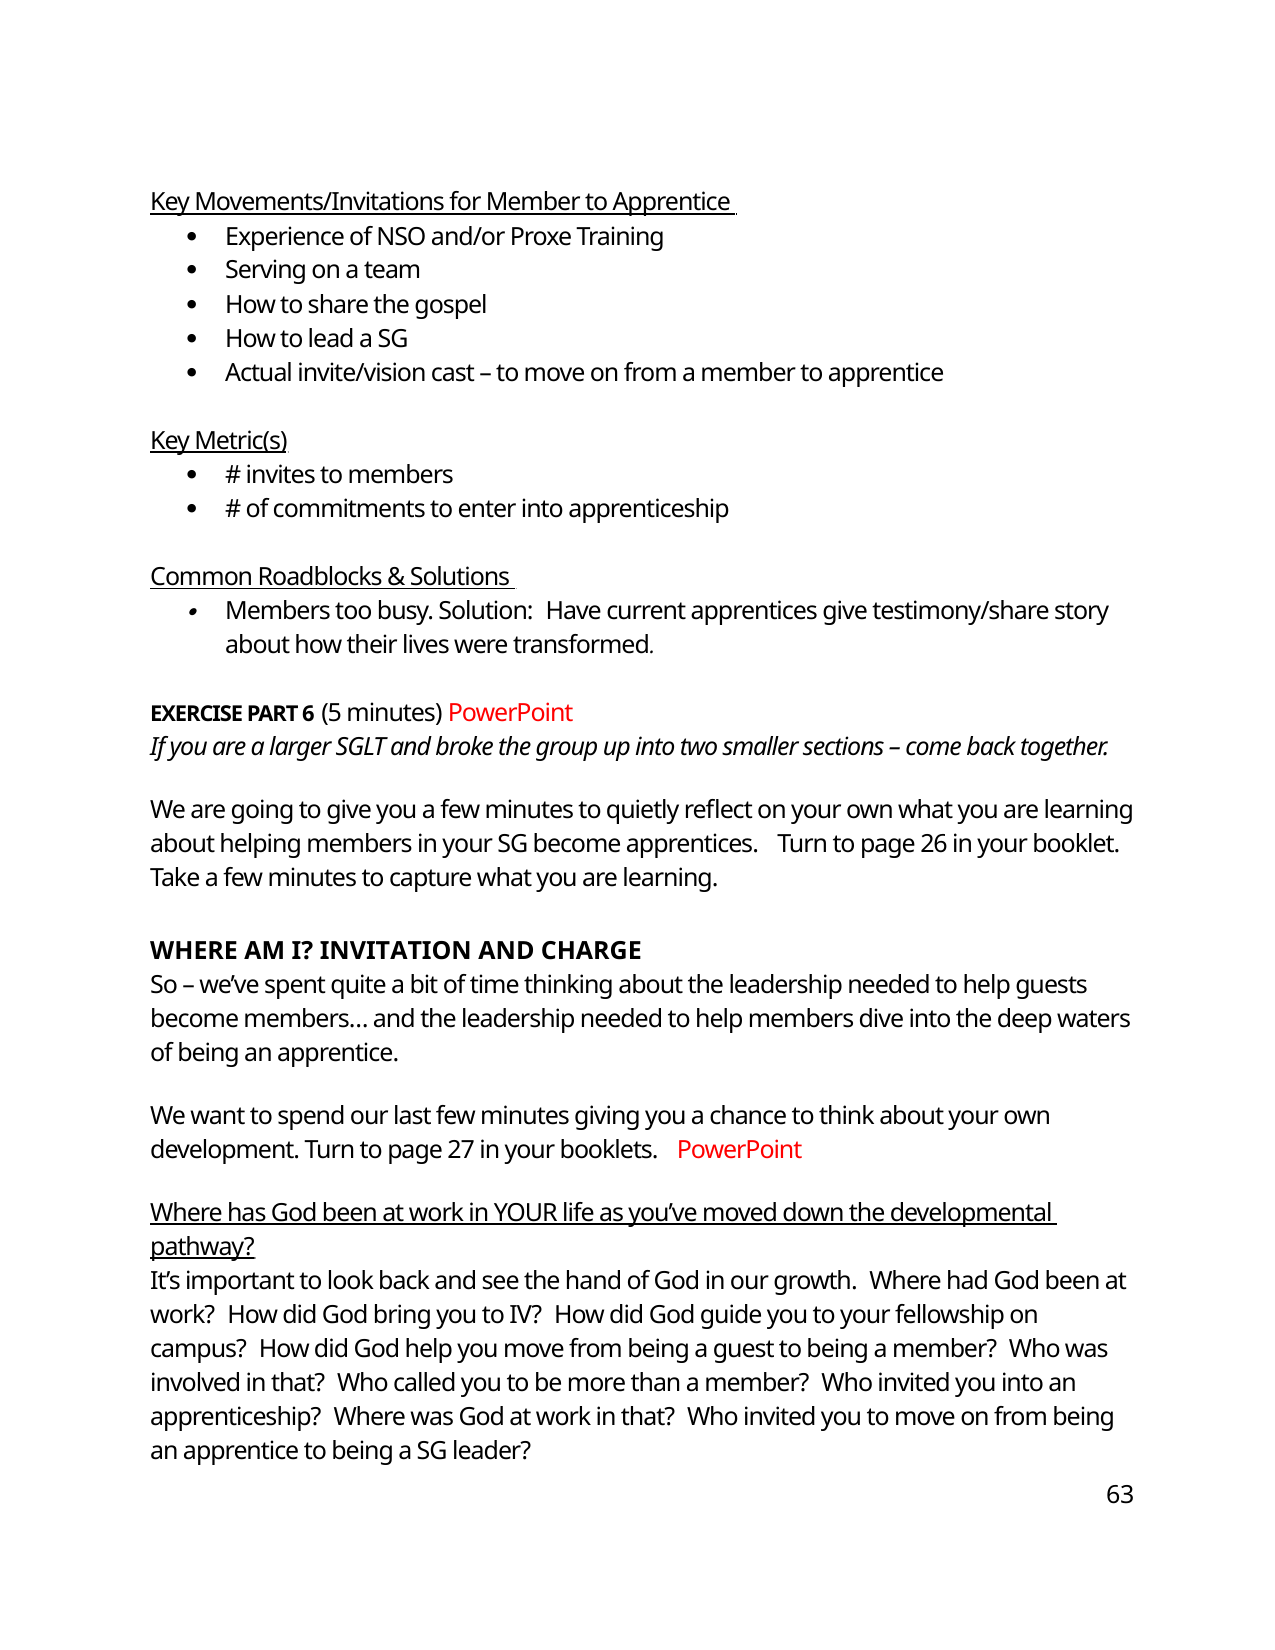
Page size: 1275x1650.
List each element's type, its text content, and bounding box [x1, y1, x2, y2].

title Common Roadblocks & Solutions [150, 559, 1134, 593]
title We are going to give you a few minutes to quietly reflect on your own what you are learning about helping members in your SG become apprentices. Turn to page 26 in your booklet. Take a few minutes to capture what you are learning. [150, 792, 1134, 894]
title Where has God been at work in YOUR life as you’ve moved down the developmental pathway? [150, 1194, 1134, 1262]
title Experience of NSO and/or Proxe Training [187, 218, 1134, 252]
title Serving on a team [187, 252, 1134, 286]
subtitle WHERE AM I? INVITATION AND CHARGE [150, 932, 1134, 966]
title We want to spend our last few minutes giving you a chance to think about your own development. Turn to page 27 in your booklets. PowerPoint [150, 1097, 1134, 1165]
title If you are a larger SGLT and broke the group up into two smaller sections – come back together. [150, 729, 1134, 763]
title Actual invite/vision cast – to move on from a member to apprentice [187, 354, 1134, 388]
title How to share the gospel [187, 286, 1134, 320]
title How to lead a SG [187, 320, 1134, 354]
title # invites to members [187, 457, 1134, 491]
list Members too busy. Solution: Have current apprentices give testimony/share story about how their lives were transformed. [187, 593, 1134, 661]
title EXERCISE PART 6 (5 minutes) PowerPoint [150, 695, 1134, 729]
title Key Metric(s) [150, 422, 1134, 457]
title It’s important to look back and see the hand of God in our growth. Where had God been at work? How did God bring you to IV? How did God guide you to your fellowship on campus? How did God help you move from being a guest to being a member? Who was involved in that? Who called you to be more than a member? Who invited you into an apprenticeship? Where was God at work in that? Who invited you to move on from being an apprentice to being a SG leader? [150, 1262, 1134, 1467]
title Key Movements/Invitations for Member to Apprentice [150, 184, 1134, 218]
title So – we’ve spent quite a bit of time thinking about the leadership needed to help guests become members… and the leadership needed to help members dive into the deep waters of being an apprentice. [150, 966, 1134, 1068]
title # of commitments to enter into apprenticeship [187, 491, 1134, 525]
